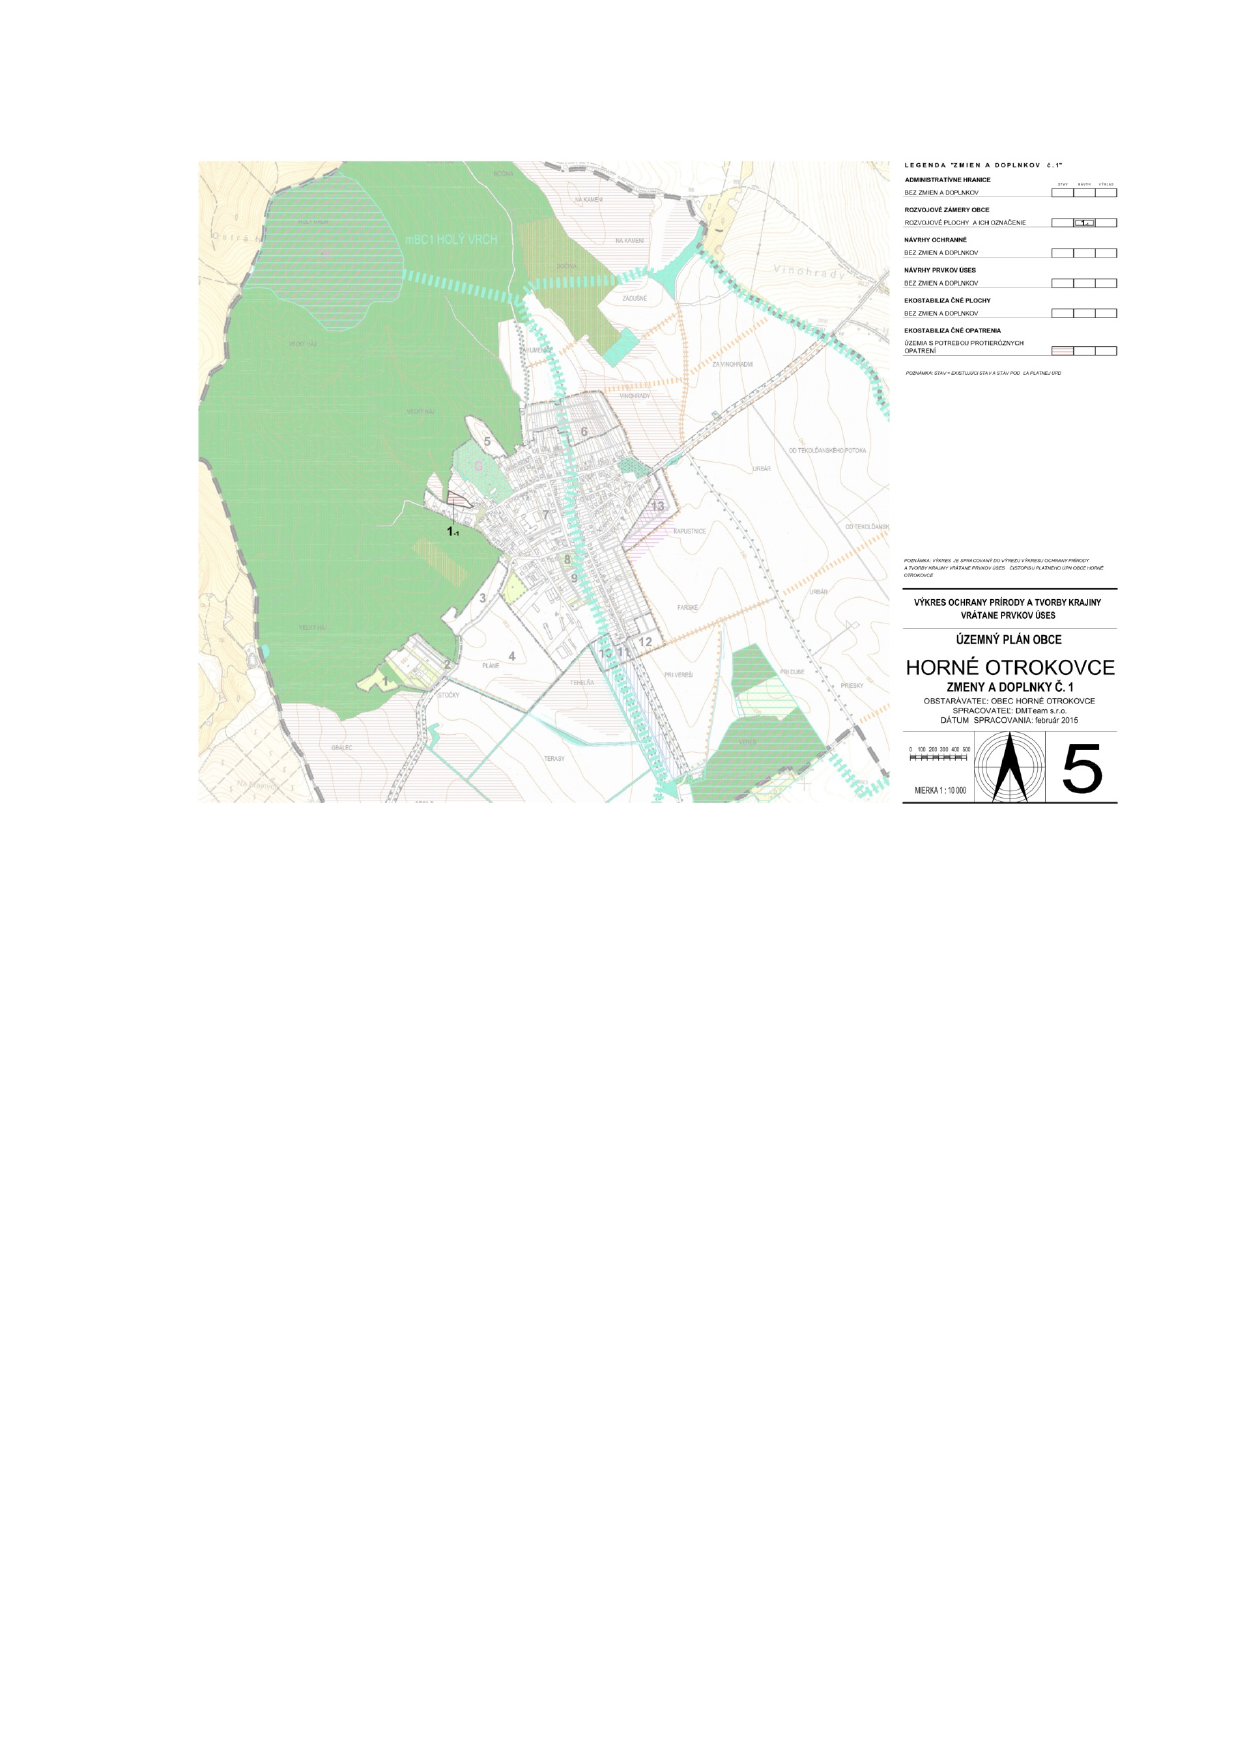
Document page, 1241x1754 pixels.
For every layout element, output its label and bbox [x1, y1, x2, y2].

picture [185, 147, 1130, 816]
